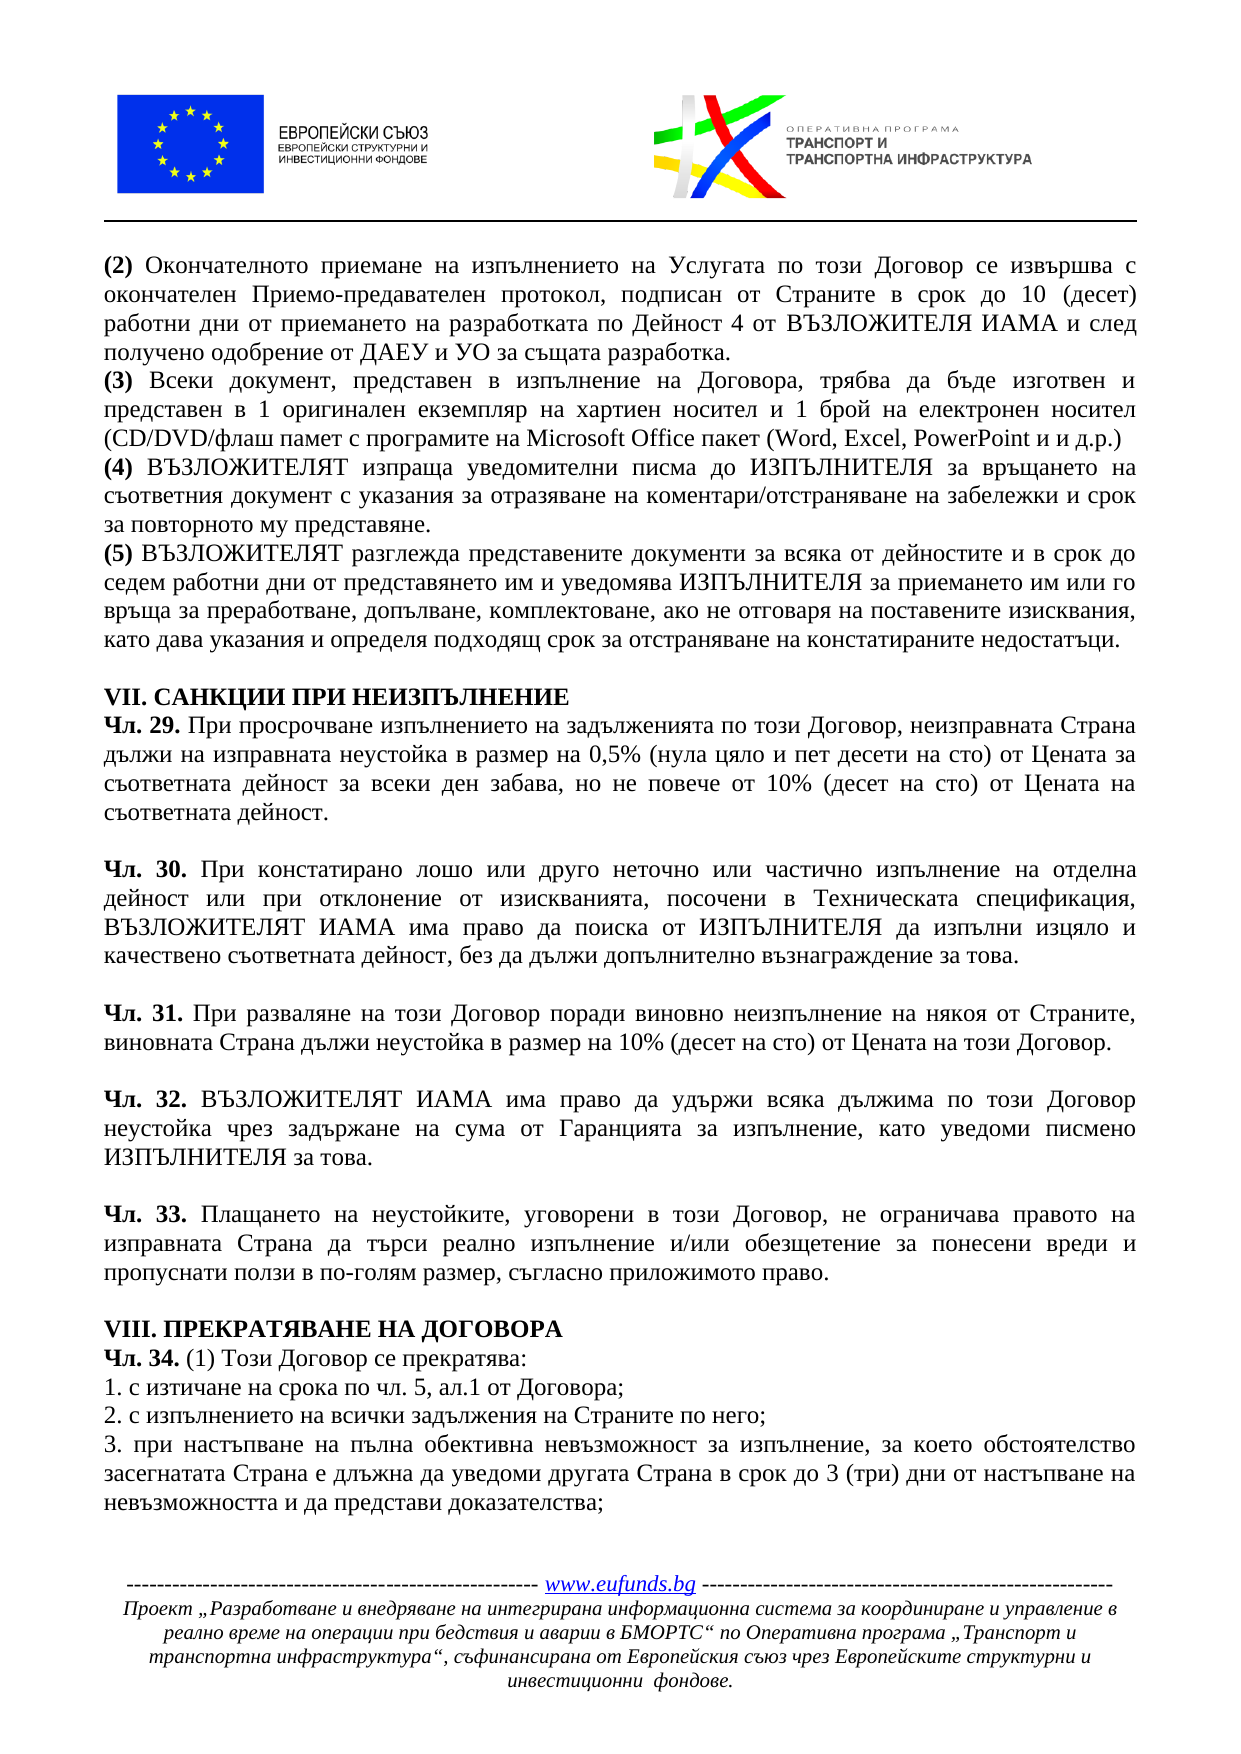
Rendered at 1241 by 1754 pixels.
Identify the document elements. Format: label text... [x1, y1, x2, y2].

text Чл. 32. ВЪЗЛОЖИТЕЛЯТ ИАМА има право да удържи всяка дължима по този Договор неустойка чрез задържане на сума от Гаранцията за изпълнение, като уведоми писмено ИЗПЪЛНИТЕЛЯ за това. [103, 1084, 1137, 1170]
text Чл. 29. При просрочване изпълнението на задълженията по този Договор, неизправната Страна дължи на изправната неустойка в размер на 0,5% (нула цяло и пет десети на сто) от Цената за съответната дейност за всеки ден забава, но не повече от 10% (десет на сто) от Цената на съответната дейност. [103, 710, 1137, 825]
text (3) Всеки документ, представен в изпълнение на Договора, трябва да бъде изготвен и представен в 1 оригинален екземпляр на хартиен носител и 1 брой на електронен носител (CD/DVD/флаш памет с програмите на Microsoft Office пакет (Word, Excel, PowerPoint и и д.р.) [103, 365, 1137, 452]
text 3. при настъпване на пълна обективна невъзможност за изпълнение, за което обстоятелство засегнатата Страна е длъжна да уведоми другата Страна в срок до 3 (три) дни от настъпване на невъзможността и да представи доказателства; [103, 1429, 1137, 1515]
text (5) ВЪЗЛОЖИТЕЛЯТ разглежда представените документи за всяка от дейностите и в срок до седем работни дни от представянето им и уведомява ИЗПЪЛНИТЕЛЯ за приемането им или го връща за преработване, допълване, комплектоване, ако не отговаря на поставените изисквания, като дава указания и определя подходящ срок за отстраняване на констатираните недостатъци. [103, 538, 1137, 653]
text VII. САНКЦИИ ПРИ НЕИЗПЪЛНЕНИЕ [103, 682, 1137, 710]
picture [636, 73, 1049, 218]
picture [103, 79, 463, 218]
text (2) Окончателното приемане на изпълнението на Услугата по този Договор се извършва с окончателен Приемо-предавателен протокол, подписан от Страните в срок до 10 (десет) работни дни от приемането на разработката по Дейност 4 от ВЪЗЛОЖИТЕЛЯ ИАМА и след получено одобрение от ДАЕУ и УО за същата разработка. [103, 250, 1137, 365]
text Чл. 34. (1) Този Договор се прекратява: [103, 1343, 1137, 1372]
text VIII. ПРЕКРАТЯВАНЕ НА ДОГОВОРА [103, 1314, 1137, 1343]
text (4) ВЪЗЛОЖИТЕЛЯТ изпраща уведомителни писма до ИЗПЪЛНИТЕЛЯ за връщането на съответния документ с указания за отразяване на коментари/отстраняване на забележки и срок за повторното му представяне. [103, 452, 1137, 538]
text 1. с изтичане на срока по чл. 5, ал.1 от Договора; [103, 1372, 1137, 1400]
text 2. с изпълнението на всички задължения на Страните по него; [103, 1400, 1137, 1429]
text Чл. 30. При констатирано лошо или друго неточно или частично изпълнение на отделна дейност или при отклонение от изискванията, посочени в Техническата спецификация, ВЪЗЛОЖИТЕЛЯТ ИАМА има право да поиска от ИЗПЪЛНИТЕЛЯ да изпълни изцяло и качествено съответната дейност, без да дължи допълнително възнаграждение за това. [103, 854, 1137, 969]
text Чл. 31. При разваляне на този Договор поради виновно неизпълнение на някоя от Страните, виновната Страна дължи неустойка в размер на 10% (десет на сто) от Цената на този Договор. [103, 998, 1137, 1055]
text Чл. 33. Плащането на неустойките, уговорени в този Договор, не ограничава правото на изправната Страна да търси реално изпълнение и/или обезщетение за понесени вреди и пропуснати ползи в по-голям размер, съгласно приложимото право. [103, 1199, 1137, 1285]
